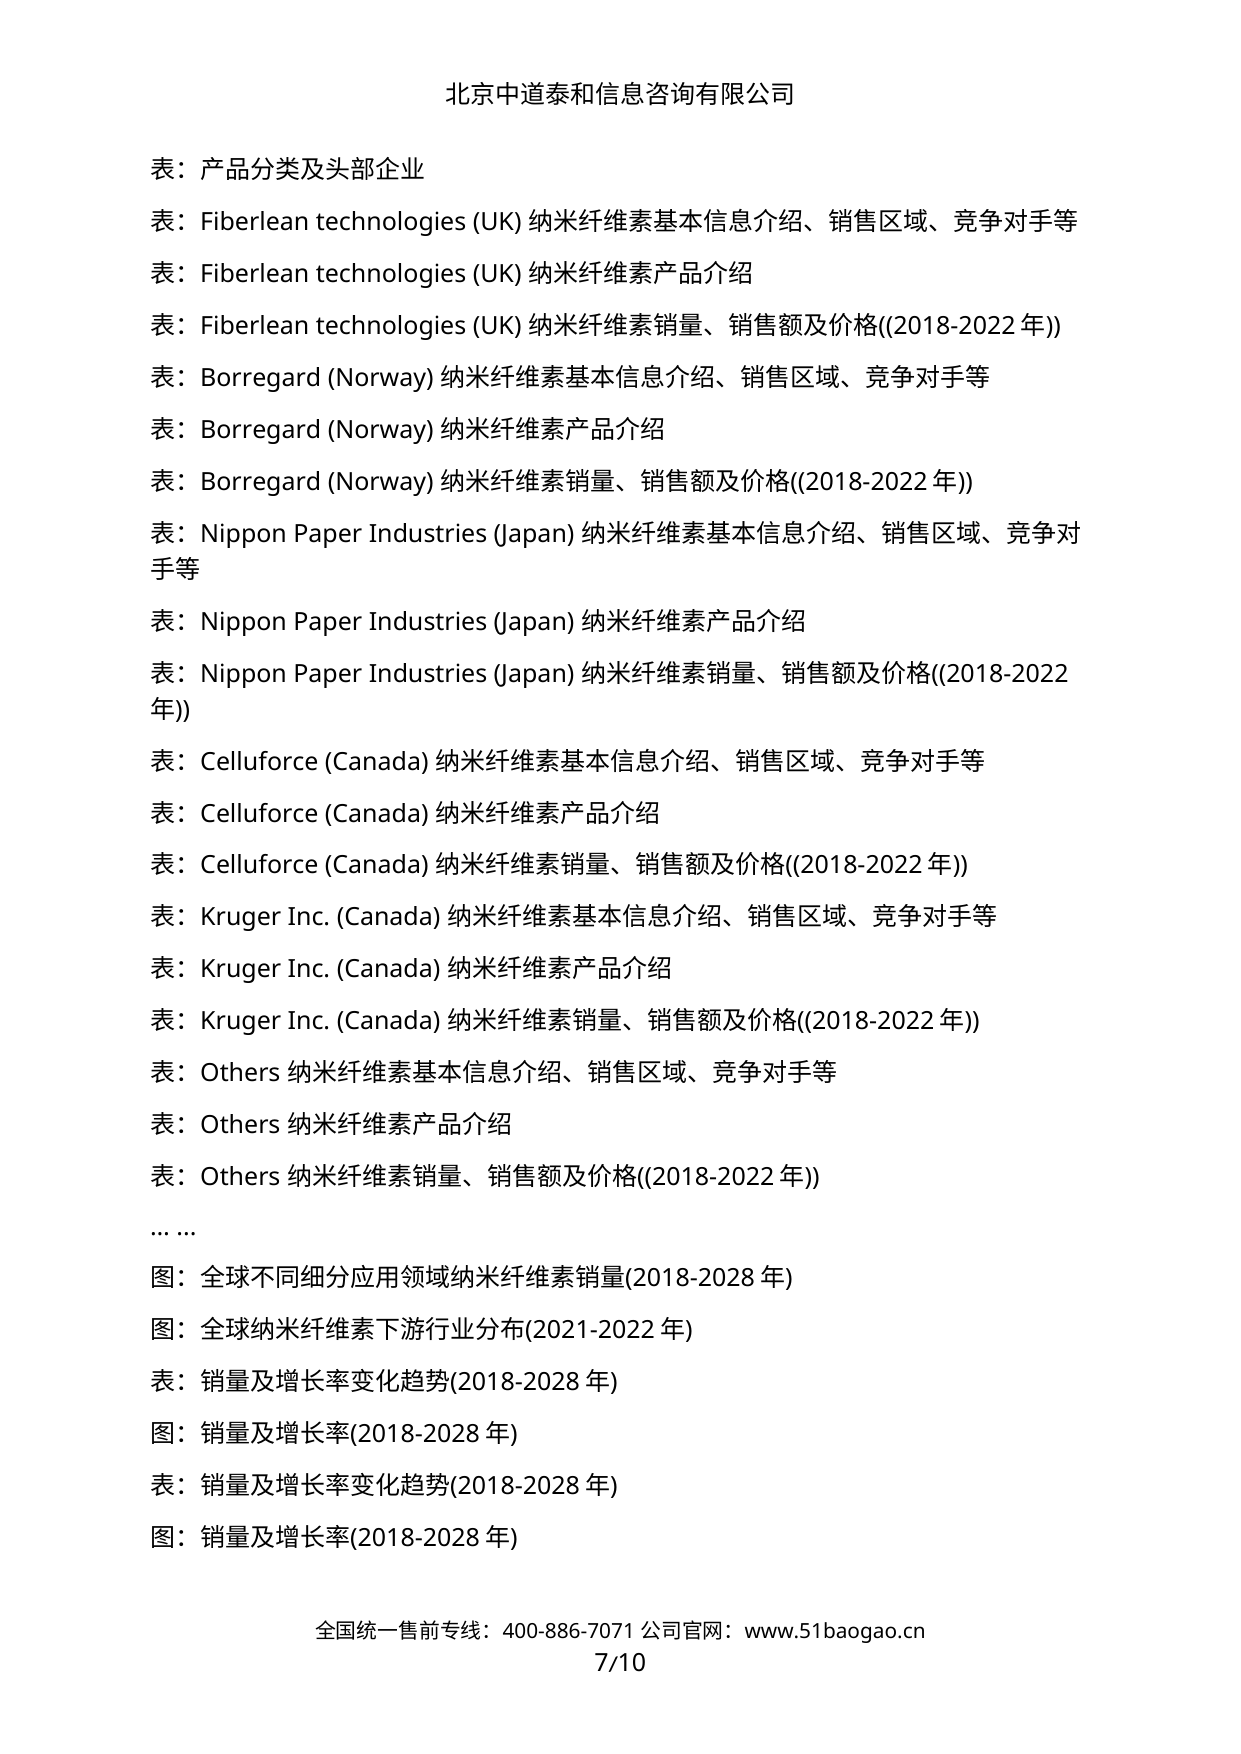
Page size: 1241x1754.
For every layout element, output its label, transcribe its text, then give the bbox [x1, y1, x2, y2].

text 图：销量及增长率(2018-2028年) [150, 1413, 1090, 1450]
text 表：Borregard (Norway) 纳米纤维素基本信息介绍、销售区域、竞争对手等 [150, 357, 1090, 394]
text … ... [150, 1208, 1090, 1242]
text 表：销量及增长率变化趋势(2018-2028年) [150, 1362, 1090, 1398]
text 表：Fiberlean technologies (UK) 纳米纤维素基本信息介绍、销售区域、竞争对手等 [150, 202, 1090, 238]
text 表：Kruger Inc. (Canada) 纳米纤维素产品介绍 [150, 949, 1090, 985]
text 表：Borregard (Norway) 纳米纤维素产品介绍 [150, 409, 1090, 446]
text 表：Others 纳米纤维素销量、销售额及价格((2018-2022年)) [150, 1156, 1090, 1192]
text 表：Kruger Inc. (Canada) 纳米纤维素基本信息介绍、销售区域、竞争对手等 [150, 897, 1090, 933]
text 表：Borregard (Norway) 纳米纤维素销量、销售额及价格((2018-2022年)) [150, 461, 1090, 497]
text 表：Celluforce (Canada) 纳米纤维素产品介绍 [150, 793, 1090, 829]
text 表：产品分类及头部企业 [150, 150, 1090, 186]
text 表：Nippon Paper Industries (Japan) 纳米纤维素销量、销售额及价格((2018-2022年)) [150, 653, 1090, 726]
text 表：Nippon Paper Industries (Japan) 纳米纤维素产品介绍 [150, 601, 1090, 637]
text 表：Celluforce (Canada) 纳米纤维素基本信息介绍、销售区域、竞争对手等 [150, 741, 1090, 777]
text 表：Others 纳米纤维素产品介绍 [150, 1104, 1090, 1141]
text 表：Kruger Inc. (Canada) 纳米纤维素销量、销售额及价格((2018-2022年)) [150, 1001, 1090, 1037]
text 表：Fiberlean technologies (UK) 纳米纤维素销量、销售额及价格((2018-2022年)) [150, 306, 1090, 342]
text 图：全球纳米纤维素下游行业分布(2021-2022年) [150, 1310, 1090, 1346]
text 表：Others 纳米纤维素基本信息介绍、销售区域、竞争对手等 [150, 1052, 1090, 1089]
text 表：Fiberlean technologies (UK) 纳米纤维素产品介绍 [150, 254, 1090, 290]
text 表：Nippon Paper Industries (Japan) 纳米纤维素基本信息介绍、销售区域、竞争对手等 [150, 513, 1090, 586]
text 表：销量及增长率变化趋势(2018-2028年) [150, 1465, 1090, 1502]
text 图：全球不同细分应用领域纳米纤维素销量(2018-2028年) [150, 1258, 1090, 1294]
text 表：Celluforce (Canada) 纳米纤维素销量、销售额及价格((2018-2022年)) [150, 845, 1090, 881]
text 图：销量及增长率(2018-2028年) [150, 1517, 1090, 1553]
